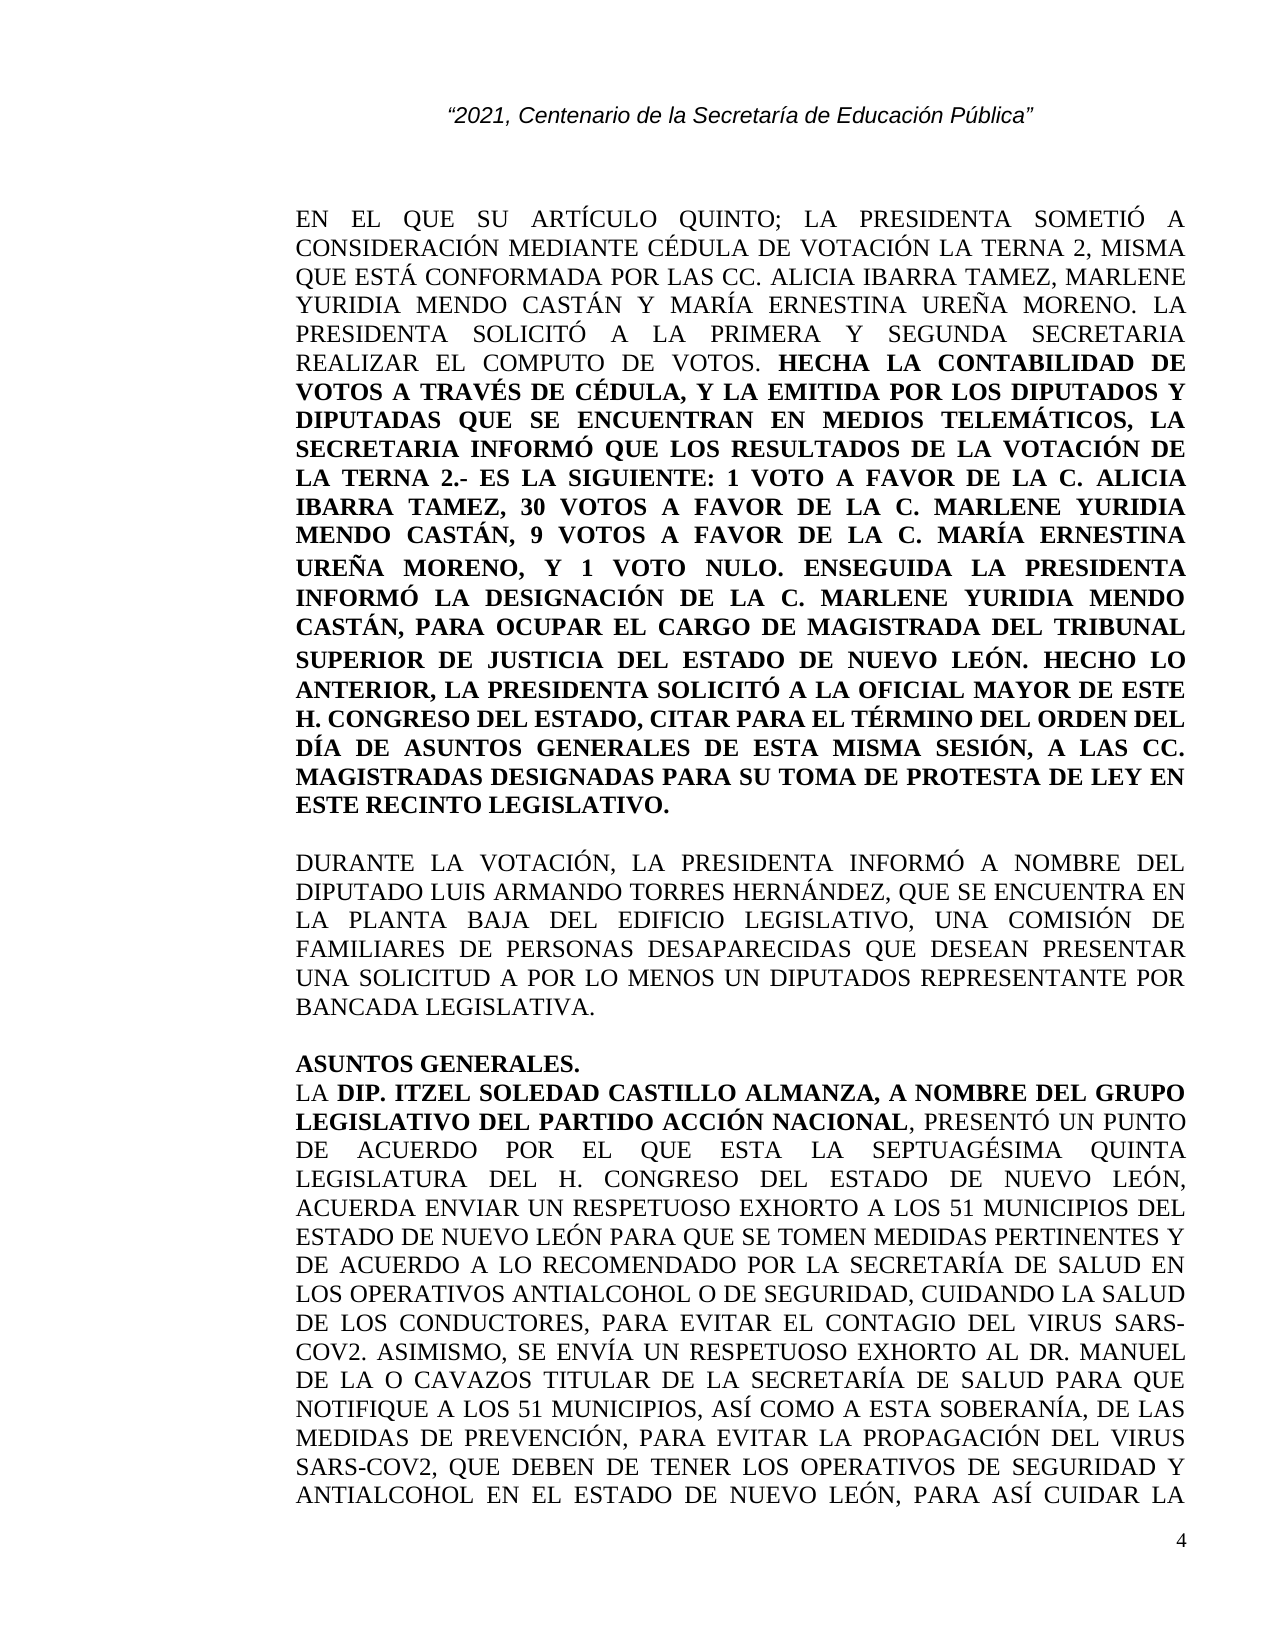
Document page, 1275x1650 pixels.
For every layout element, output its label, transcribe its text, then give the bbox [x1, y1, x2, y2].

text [295, 1078, 1186, 1509]
text ASUNTOS GENERALES. [295, 1049, 1186, 1078]
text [295, 204, 1186, 819]
text DURANTE LA VOTACIÓN, LA PRESIDENTA INFORMÓ A NOMBRE DEL DIPUTADO LUIS ARMANDO TORRES HERNÁNDEZ, QUE SE ENCUENTRA EN LA PLANTA BAJA DEL EDIFICIO LEGISLATIVO, UNA COMISIÓN DE FAMILIARES DE PERSONAS DESAPARECIDAS QUE DESEAN PRESENTAR UNA SOLICITUD A POR LO MENOS UN DIPUTADOS REPRESENTANTE POR BANCADA LEGISLATIVA. [295, 848, 1186, 1020]
